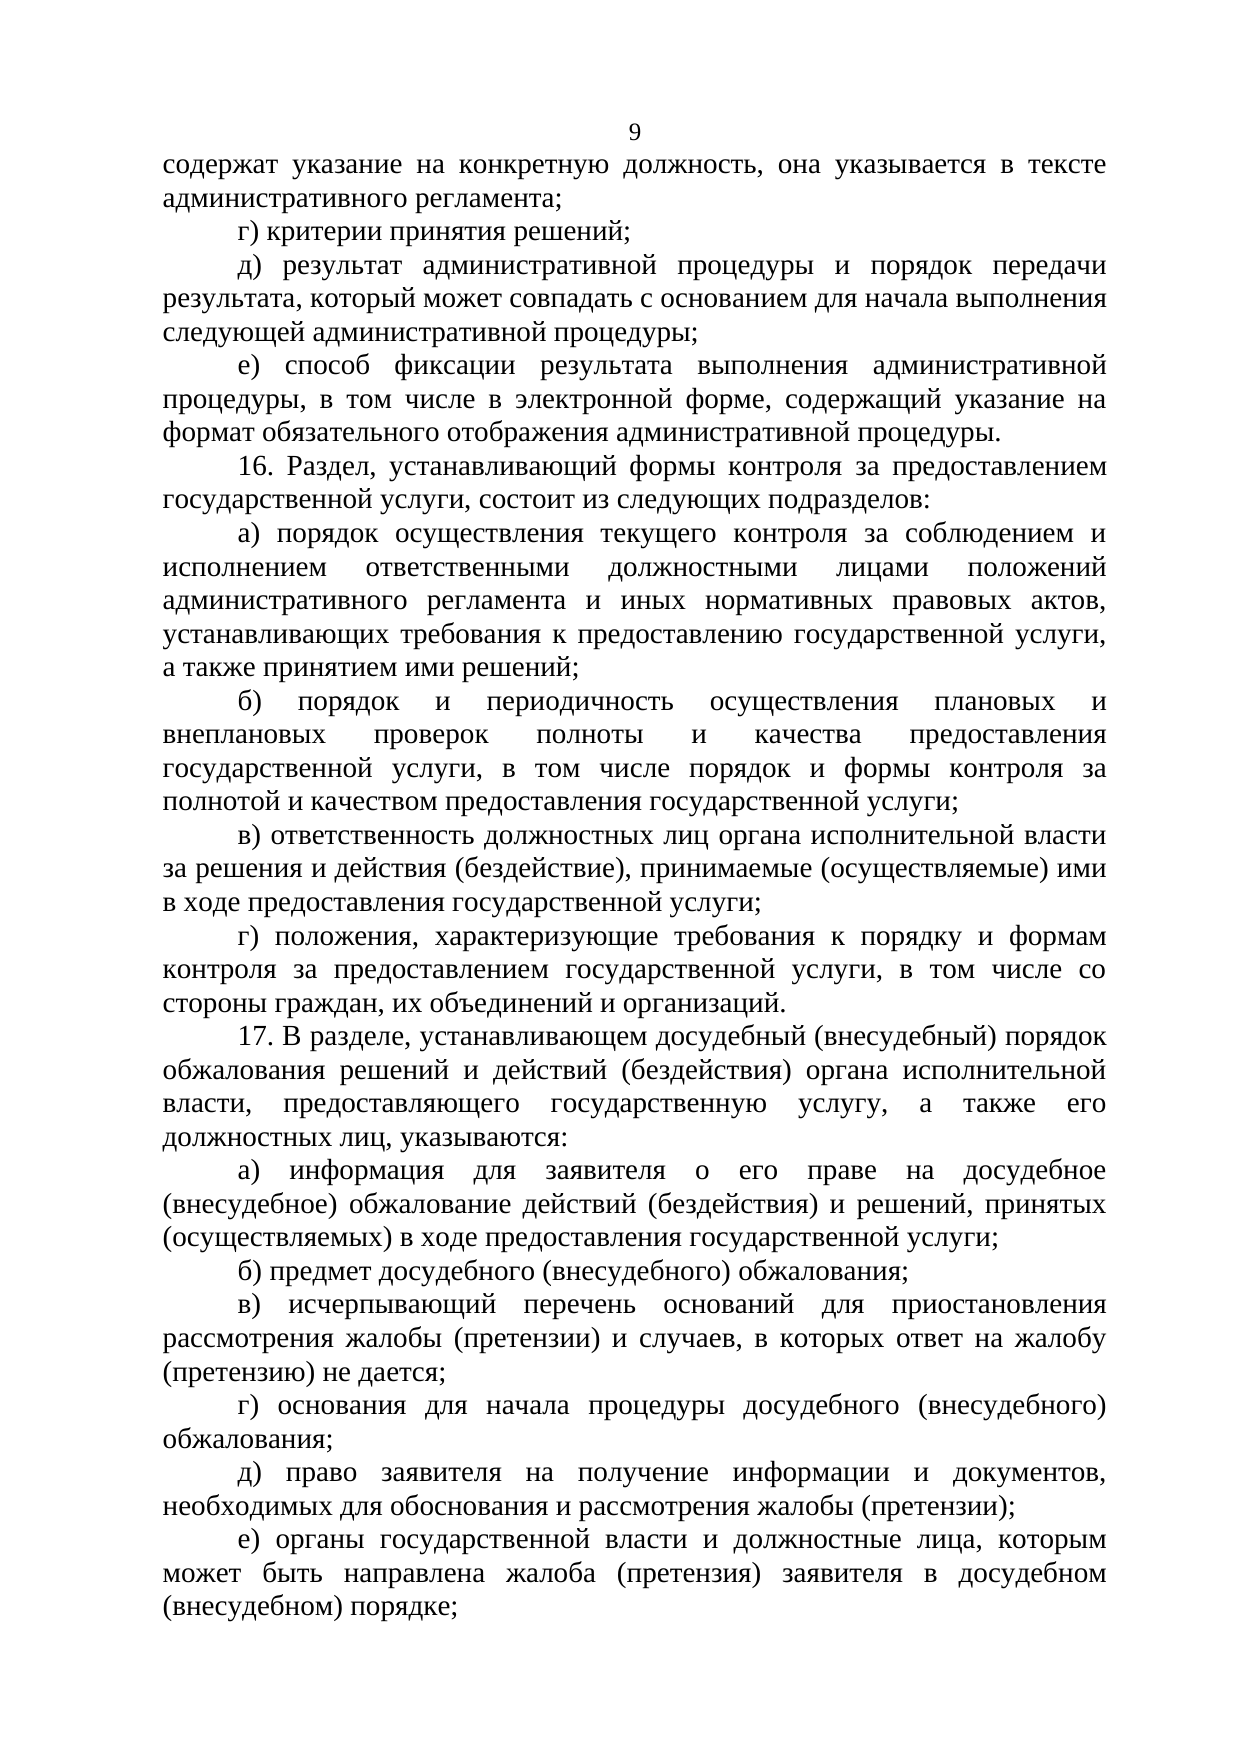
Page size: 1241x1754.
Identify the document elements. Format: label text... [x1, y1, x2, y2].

text содержат указание на конкретную должность, она указывается в тексте административного регламента; [162, 146, 1107, 213]
text 16. Раздел, устанавливающий формы контроля за предоставлением государственной услуги, состоит из следующих подразделов: [162, 448, 1107, 515]
text 17. В разделе, устанавливающем досудебный (внесудебный) порядок обжалования решений и действий (бездействия) органа исполнительной власти, предоставляющего государственную услугу, а также его должностных лиц, указываются: [162, 1018, 1107, 1152]
text е) органы государственной власти и должностные лица, которым может быть направлена жалоба (претензия) заявителя в досудебном (внесудебном) порядке; [162, 1521, 1107, 1622]
text д) право заявителя на получение информации и документов, необходимых для обоснования и рассмотрения жалобы (претензии); [162, 1454, 1107, 1521]
text б) порядок и периодичность осуществления плановых и внеплановых проверок полноты и качества предоставления государственной услуги, в том числе порядок и формы контроля за полнотой и качеством предоставления государственной услуги; [162, 683, 1107, 817]
text д) результат административной процедуры и порядок передачи результата, который может совпадать с основанием для начала выполнения следующей административной процедуры; [162, 247, 1107, 347]
text г) критерии принятия решений; [162, 213, 1107, 247]
text б) предмет досудебного (внесудебного) обжалования; [162, 1253, 1107, 1287]
text е) способ фиксации результата выполнения административной процедуры, в том числе в электронной форме, содержащий указание на формат обязательного отображения административной процедуры. [162, 347, 1107, 448]
text в) исчерпывающий перечень оснований для приостановления рассмотрения жалобы (претензии) и случаев, в которых ответ на жалобу (претензию) не дается; [162, 1287, 1107, 1387]
text 9 [162, 117, 1107, 146]
text в) ответственность должностных лиц органа исполнительной власти за решения и действия (бездействие), принимаемые (осуществляемые) ими в ходе предоставления государственной услуги; [162, 817, 1107, 918]
text а) порядок осуществления текущего контроля за соблюдением и исполнением ответственными должностными лицами положений административного регламента и иных нормативных правовых актов, устанавливающих требования к предоставлению государственной услуги, а также принятием ими решений; [162, 515, 1107, 683]
text а) информация для заявителя о его праве на досудебное (внесудебное) обжалование действий (бездействия) и решений, принятых (осуществляемых) в ходе предоставления государственной услуги; [162, 1152, 1107, 1253]
text г) основания для начала процедуры досудебного (внесудебного) обжалования; [162, 1387, 1107, 1454]
text г) положения, характеризующие требования к порядку и формам контроля за предоставлением государственной услуги, в том числе со стороны граждан, их объединений и организаций. [162, 918, 1107, 1018]
